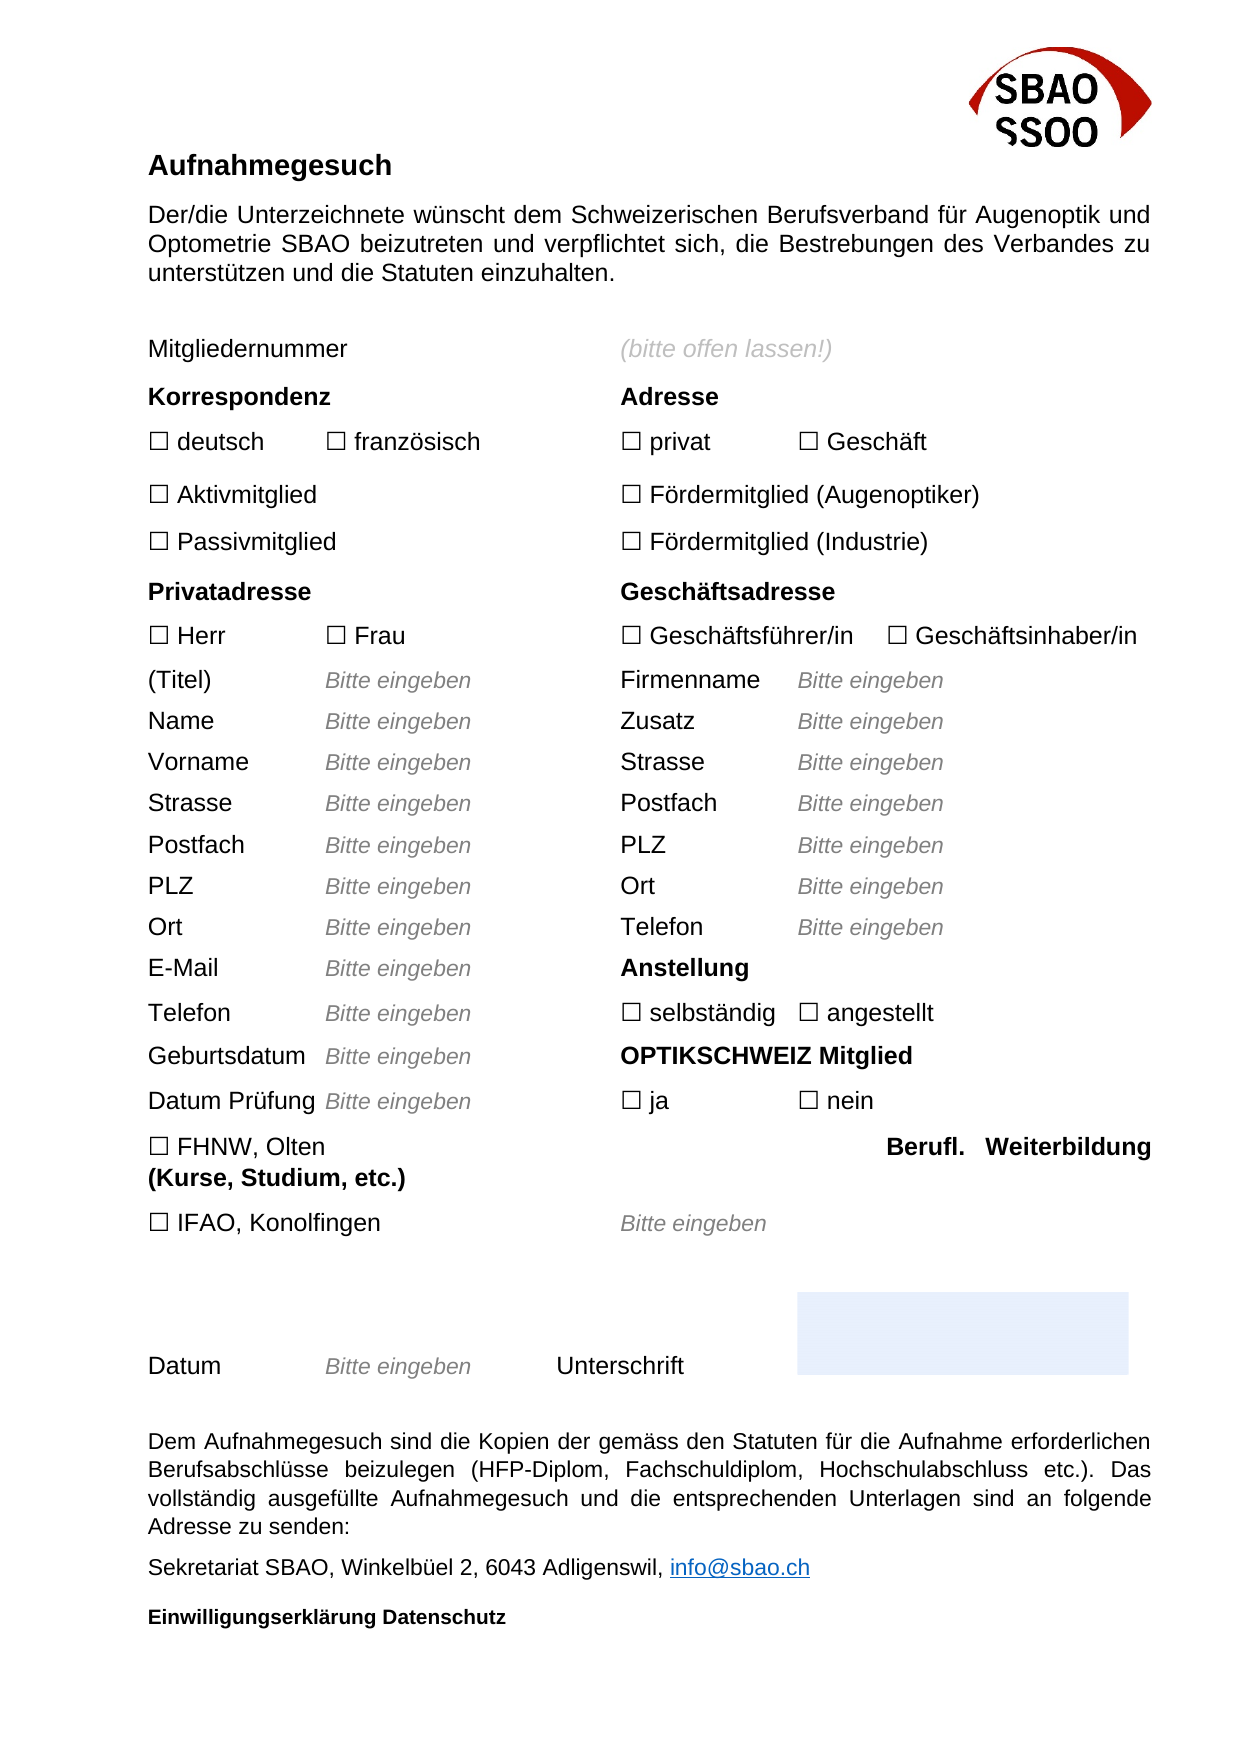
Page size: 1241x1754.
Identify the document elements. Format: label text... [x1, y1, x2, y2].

text Der/die Unterzeichnete wünscht dem Schweizerischen Berufsverband für Augenoptik und Optometrie SBAO beizutreten und verpflichtet sich, die Bestrebungen des Verbandes zu unterstützen und die Statuten einzuhalten. [148, 200, 1152, 287]
text Aktivmitglied Fördermitglied (Augenoptiker) [148, 477, 1152, 511]
text PLZ Ort [148, 871, 1152, 899]
text (Titel) Firmenname [148, 664, 1152, 693]
picture [797, 1292, 1129, 1375]
text Strasse Postfach [148, 788, 1152, 817]
text Datum Prüfung ja nein [148, 1082, 1152, 1116]
text IFAO, Konolfingen [148, 1204, 1152, 1238]
text Geburtsdatum OPTIKSCHWEIZ Mitglied [148, 1041, 1152, 1070]
text Aufnahmegesuch [148, 148, 1152, 181]
text Korrespondenz Adresse [148, 382, 1152, 411]
text Mitgliedernummer (bitte offen lassen!) [148, 334, 1152, 363]
text Sekretariat SBAO, Winkelbüel 2, 6043 Adligenswil, info@sbao.ch [148, 1554, 1152, 1581]
text FHNW, Olten Berufl. Weiterbildung (Kurse, Studium, etc.) [148, 1129, 1152, 1192]
text Herr Frau Geschäftsführer/in Geschäftsinhaber/in [148, 618, 1152, 652]
text Vorname Strasse [148, 747, 1152, 776]
picture [968, 47, 1152, 147]
text Name Zusatz [148, 706, 1152, 734]
text E-Mail Anstellung [148, 953, 1152, 982]
text Dem Aufnahmegesuch sind die Kopien der gemäss den Statuten für die Aufnahme erforderlichen Berufsabschlüsse beizulegen (HFP-Diplom, Fachschuldiplom, Hochschulabschluss etc.). Das vollständig ausgefüllte Aufnahmegesuch und die entsprechenden Unterlagen sind an folgende Adresse zu senden: [148, 1428, 1152, 1540]
text Telefon selbständig angestellt [148, 994, 1152, 1029]
text Einwilligungserklärung Datenschutz [148, 1604, 1152, 1628]
text Postfach PLZ [148, 829, 1152, 858]
text deutsch französisch privat Geschäft [148, 423, 1152, 457]
text Privatadresse Geschäftsadresse [148, 577, 1152, 606]
text Passivmitglied Fördermitglied (Industrie) [148, 523, 1152, 557]
text Ort Telefon [148, 912, 1152, 941]
